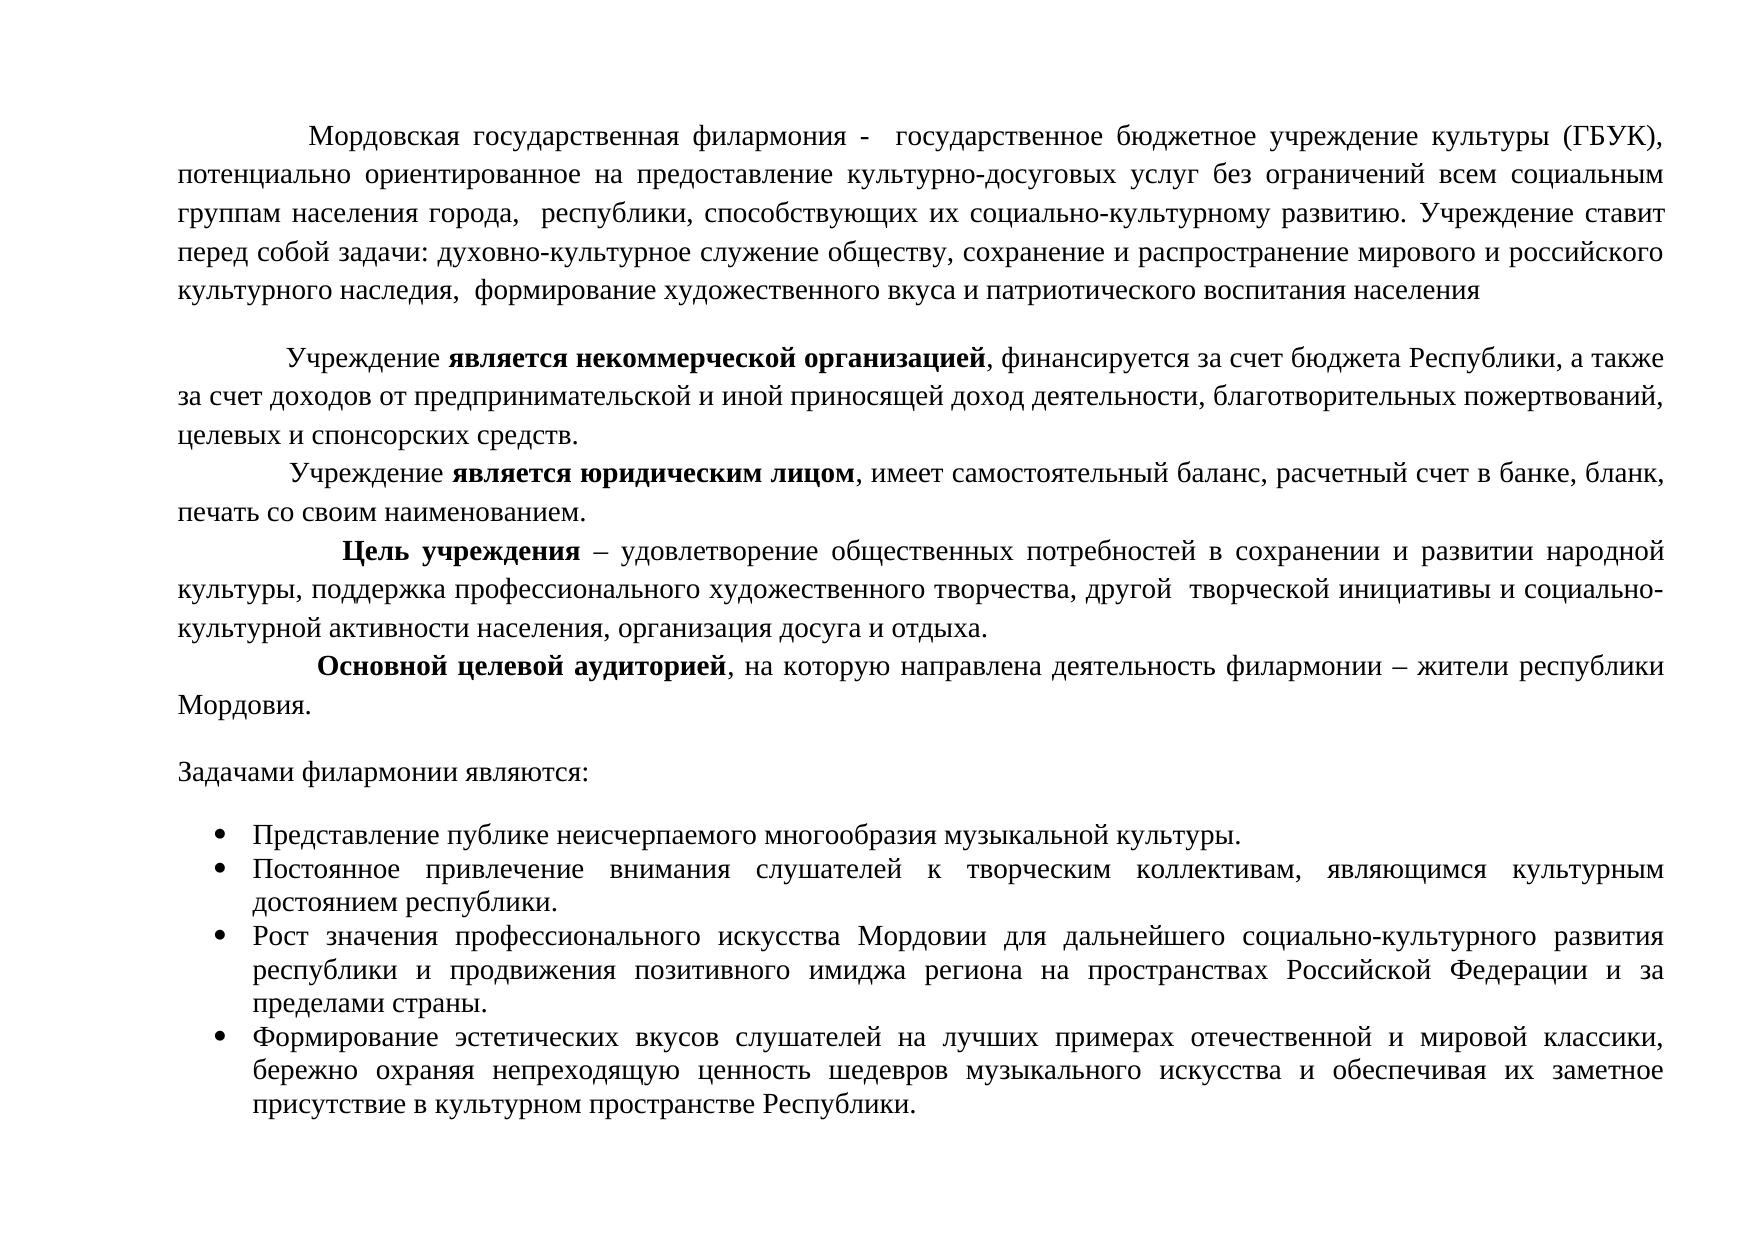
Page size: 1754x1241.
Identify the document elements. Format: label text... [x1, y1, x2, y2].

list Цель учреждения – удовлетворение общественных потребностей в сохранении и развитии народной культуры, поддержка профессионального художественного творчества, другой творческой инициативы и социально-культурной активности населения, организация досуга и отдыха. [177, 533, 1665, 643]
list Рост значения профессионального искусства Мордовии для дальнейшего социально-культурного развития республики и продвижения позитивного имиджа региона на пространствах Российской Федерации и за пределами страны. [215, 918, 1665, 1019]
text Задачами филармонии являются: [177, 754, 1665, 788]
list Основной целевой аудиторией, на которую направлена деятельность филармонии – жители республики Мордовия. [177, 648, 1665, 720]
list Учреждение является юридическим лицом, имеет самостоятельный баланс, расчетный счет в банке, бланк, печать со своим наименованием. [177, 456, 1665, 528]
text Мордовская государственная филармония - государственное бюджетное учреждение культуры (ГБУК), потенциально ориентированное на предоставление культурно-досуговых услуг без ограничений всем социальным группам населения города, республики, способствующих их социально-культурному развитию. Учреждение ставит перед собой задачи: духовно-культурное служение обществу, сохранение и распространение мирового и российского культурного наследия, формирование художественного вкуса и патриотического воспитания населения [177, 118, 1665, 306]
list Представление публике неисчерпаемого многообразия музыкальной культуры. [215, 817, 1665, 851]
list Учреждение является некоммерческой организацией, финансируется за счет бюджета Республики, а также за счет доходов от предпринимательской и иной приносящей доход деятельности, благотворительных пожертвований, целевых и спонсорских средств. [177, 340, 1665, 451]
list Формирование эстетических вкусов слушателей на лучших примерах отечественной и мировой классики, бережно охраняя непреходящую ценность шедевров музыкального искусства и обеспечивая их заметное присутствие в культурном пространстве Республики. [215, 1019, 1665, 1119]
list Постоянное привлечение внимания слушателей к творческим коллективам, являющимся культурным достоянием республики. [215, 851, 1665, 918]
